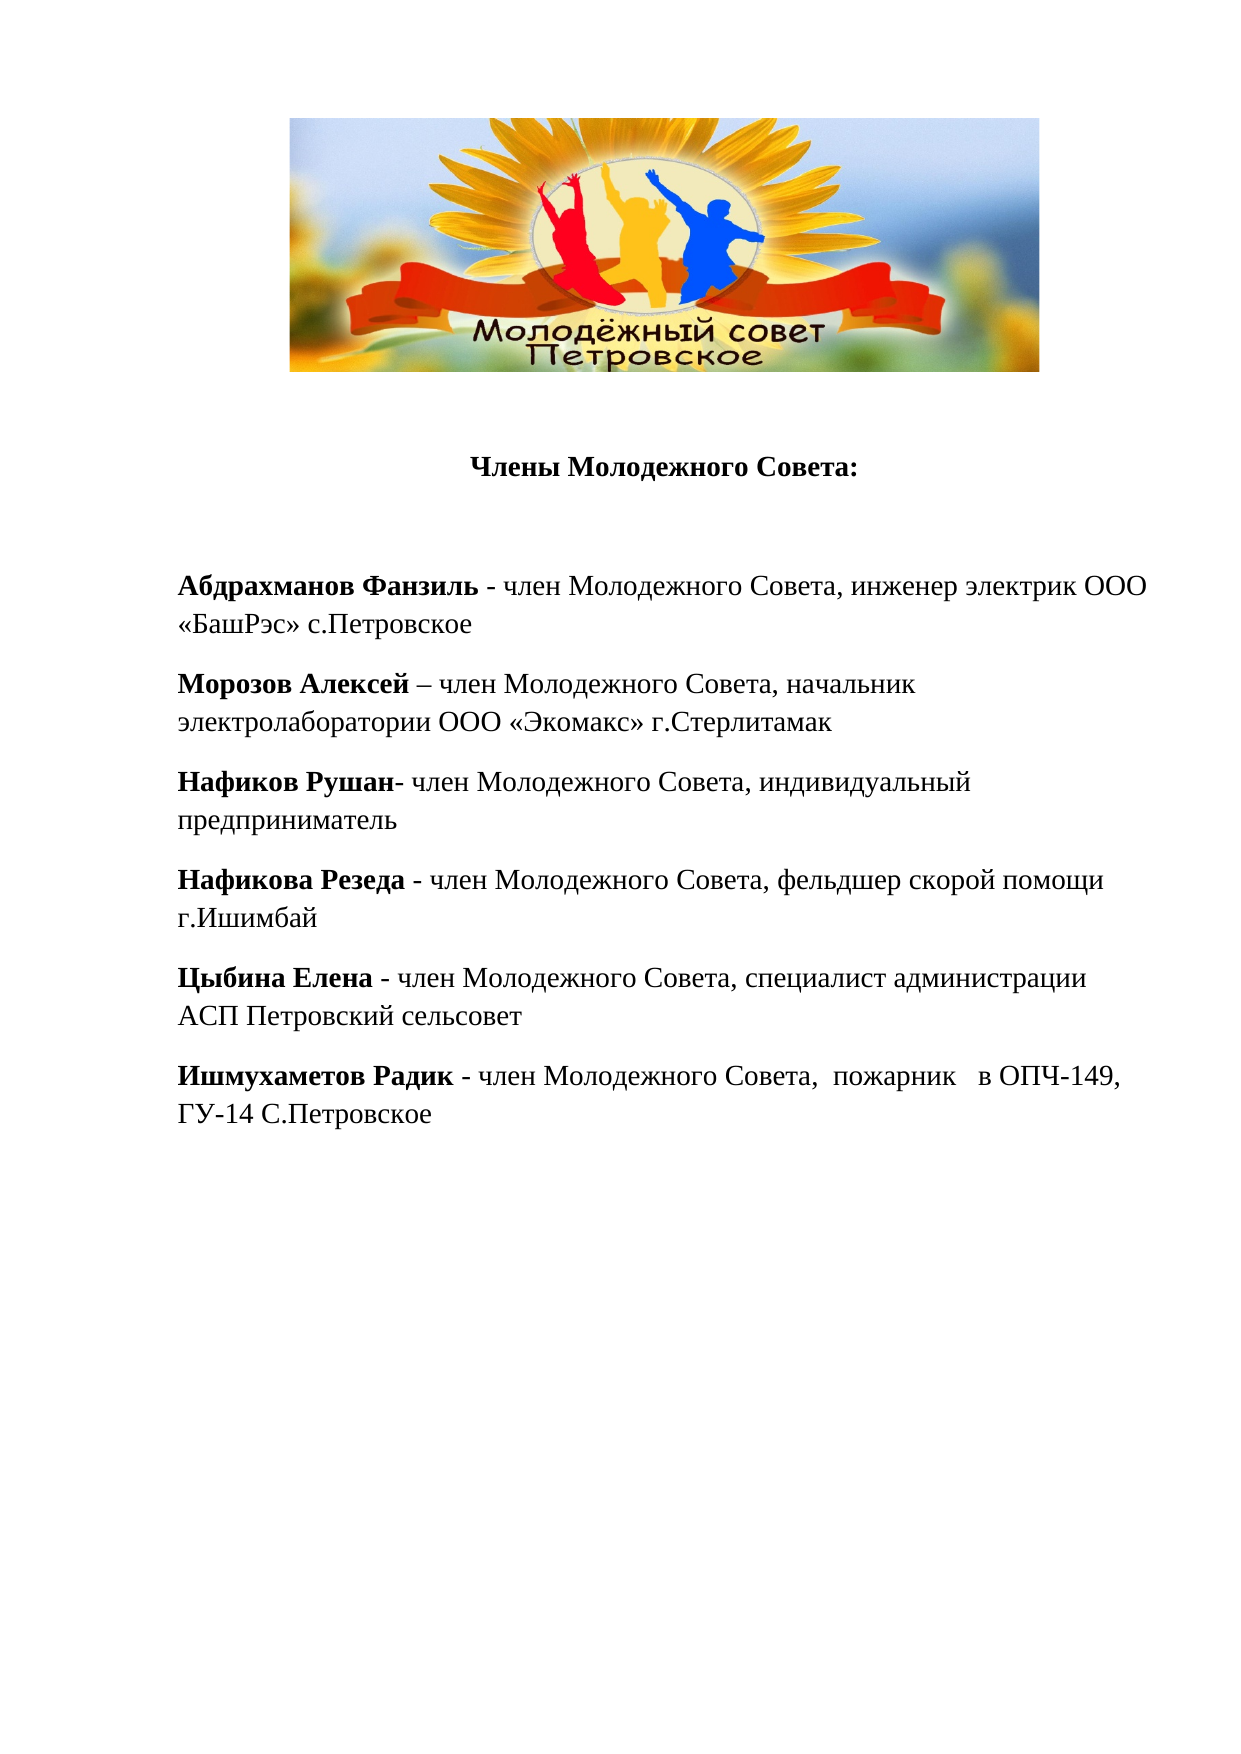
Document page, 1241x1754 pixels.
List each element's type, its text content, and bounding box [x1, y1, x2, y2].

text Ишмухаметов Радик - член Молодежного Совета, пожарник в ОПЧ-149, ГУ-14 С.Петровское [177, 1058, 1152, 1130]
text Нафиков Рушан- член Молодежного Совета, индивидуальный предприниматель [177, 764, 1152, 836]
text Морозов Алексей – член Молодежного Совета, начальник электролаборатории ООО «Экомакс» г.Стерлитамак [177, 666, 1152, 738]
text Члены Молодежного Совета: [177, 449, 1152, 483]
picture [289, 118, 1040, 372]
text Цыбина Елена - член Молодежного Совета, специалист администрации АСП Петровский сельсовет [177, 960, 1152, 1032]
text Нафикова Резеда - член Молодежного Совета, фельдшер скорой помощи г.Ишимбай [177, 862, 1152, 934]
text Абдрахманов Фанзиль - член Молодежного Совета, инженер электрик ООО «БашРэс» с.Петровское [177, 568, 1152, 640]
